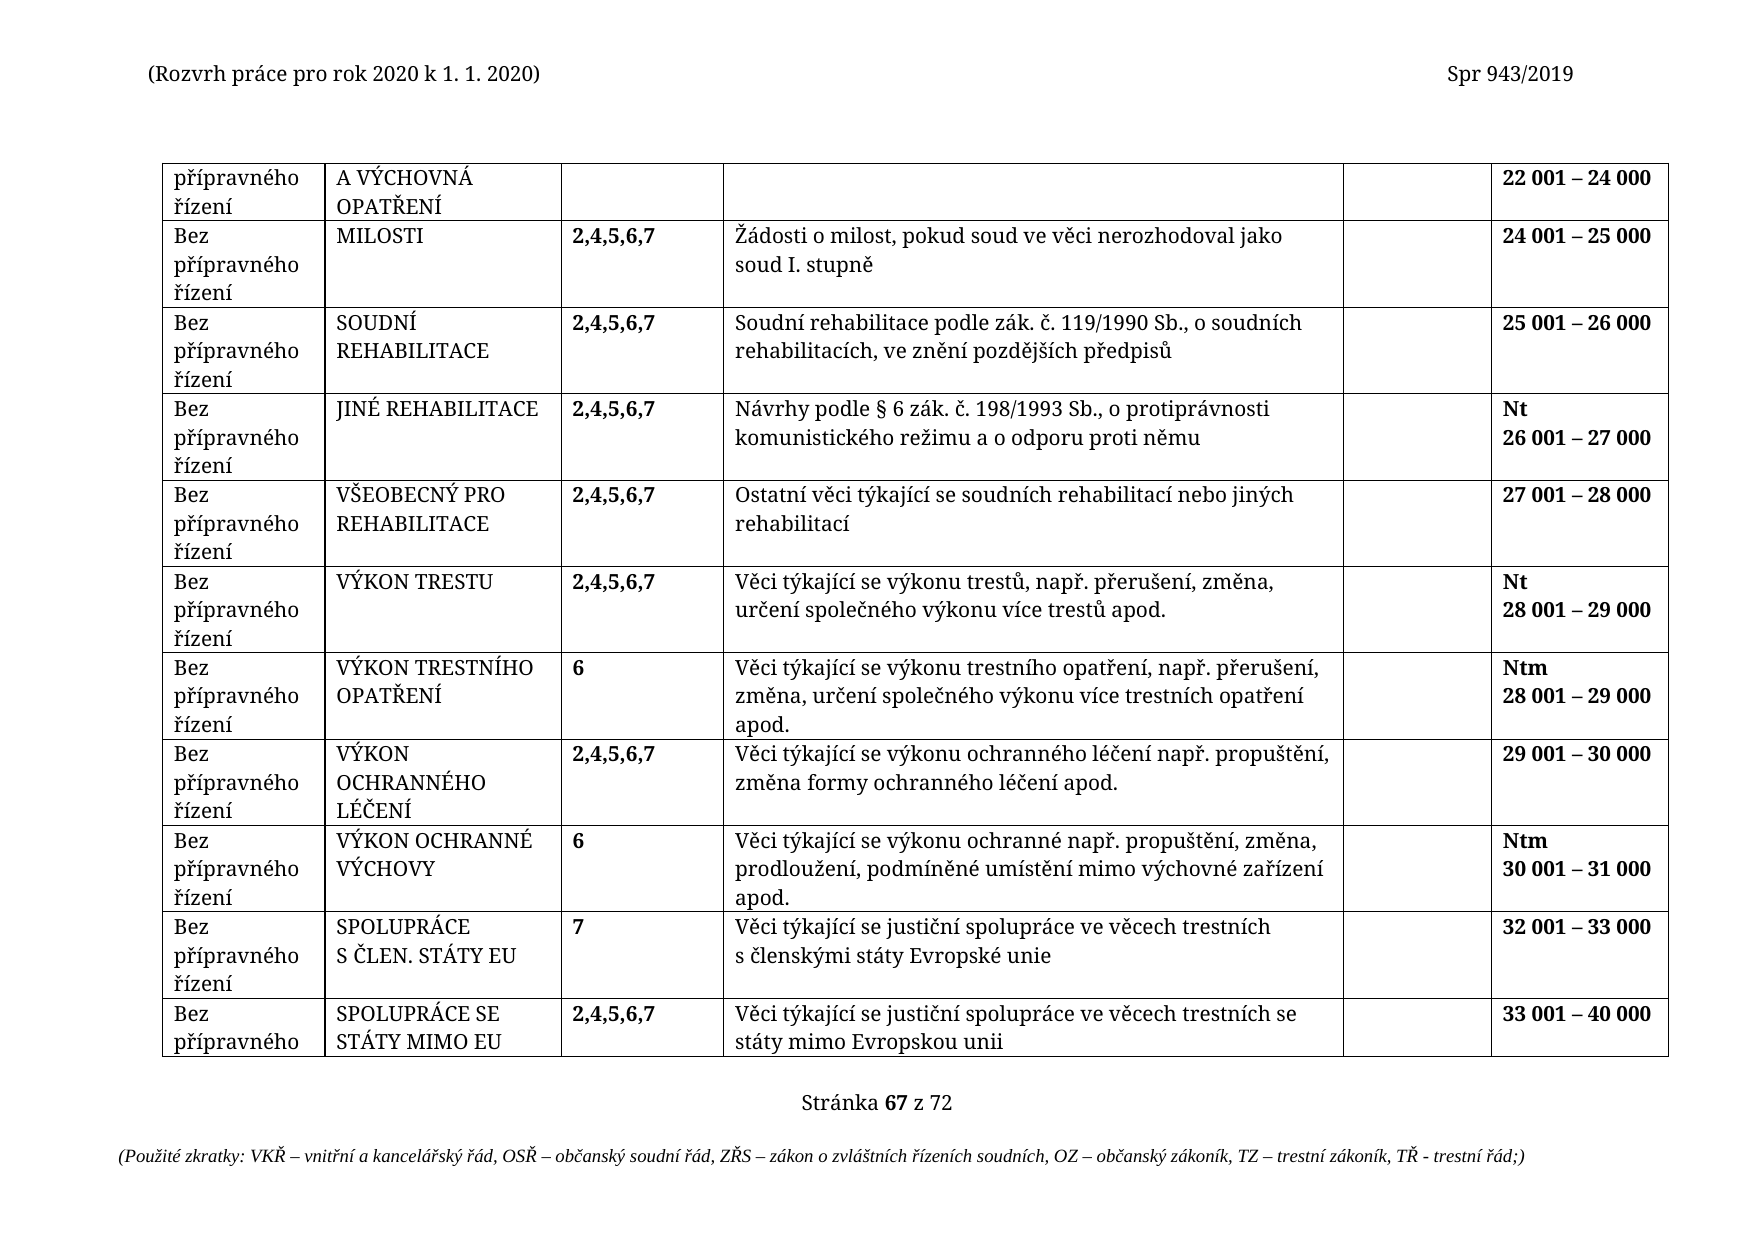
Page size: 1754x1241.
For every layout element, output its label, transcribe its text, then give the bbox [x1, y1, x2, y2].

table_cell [163, 999, 324, 1056]
table_cell Bez přípravného řízení [163, 740, 324, 825]
table_cell [1344, 912, 1491, 998]
table_cell VŠEOBECNÝ PRO REHABILITACE [326, 481, 561, 566]
table_cell 27 001 – 28 000 [1492, 481, 1668, 566]
table_cell SOUDNÍ REHABILITACE [326, 308, 561, 393]
table_cell [1344, 164, 1491, 220]
table_cell Ntm 30 001 – 31 000 [1492, 826, 1668, 911]
table_cell VÝKON TRESTU [326, 567, 561, 652]
table_cell Bez přípravného řízení [163, 653, 324, 738]
table_cell [1344, 394, 1491, 479]
table_cell [1344, 826, 1491, 911]
table_cell [1344, 221, 1491, 307]
table_cell 6 [562, 826, 723, 911]
table_cell 24 001 – 25 000 [1492, 221, 1668, 307]
table_cell 2,4,5,6,7 [562, 740, 723, 825]
table_cell Věci týkající se justiční spolupráce ve věcech trestních s členskými státy Evropské unie [724, 912, 1343, 998]
table_cell 2,4,5,6,7 [562, 221, 723, 307]
table_cell 6 [562, 164, 723, 220]
table_cell [1344, 308, 1491, 393]
table_cell Ostatní věci týkající se soudních rehabilitací nebo jiných rehabilitací [724, 481, 1343, 566]
table_cell 2,4,5,6,7 [562, 308, 723, 393]
table_cell VÝKON OCHRANNÉ VÝCHOVY [326, 826, 561, 911]
table_cell Bez přípravného řízení [163, 394, 324, 479]
table_cell 29 001 – 30 000 [1492, 740, 1668, 825]
table_cell [1344, 999, 1491, 1056]
table_cell [1344, 653, 1491, 738]
table_cell Bez přípravného řízení [163, 481, 324, 566]
table_cell SPOLUPRÁCE S ČLEN. STÁTY EU [326, 912, 561, 998]
table_cell [1344, 740, 1491, 825]
table_cell [1344, 567, 1491, 652]
table_cell Věci týkající se výkonu trestního opatření, např. přerušení, změna, určení společného výkonu více trestních opatření apod. [724, 653, 1343, 738]
table_cell MILOSTI [326, 221, 561, 307]
table_cell 2,4,5,6,7 [562, 999, 723, 1056]
table_cell Věci týkající se výkonu trestů, např. přerušení, změna, určení společného výkonu více trestů apod. [724, 567, 1343, 652]
table_cell VÝKON OCHRANNÉHO LÉČENÍ [326, 740, 561, 825]
table_cell JINÉ REHABILITACE [326, 394, 561, 479]
table_cell Ntm 28 001 – 29 000 [1492, 653, 1668, 738]
table_cell Žádosti o milost, pokud soud ve věci nerozhodoval jako soud I. stupně [724, 221, 1343, 307]
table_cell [724, 999, 1343, 1056]
table_cell Návrhy podle § 6 zák. č. 198/1993 Sb., o protiprávnosti komunistického režimu a o odporu proti němu [724, 394, 1343, 479]
table_cell Soudní rehabilitace podle zák. č. 119/1990 Sb., o soudních rehabilitacích, ve znění pozdějších předpisů [724, 308, 1343, 393]
table_cell Bez přípravného řízení [163, 567, 324, 652]
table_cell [326, 999, 561, 1056]
table_cell Ntm 22 001 – 24 000 [1492, 164, 1668, 220]
table_cell 25 001 – 26 000 [1492, 308, 1668, 393]
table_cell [724, 164, 1343, 220]
table_cell 7 [562, 912, 723, 998]
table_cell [326, 164, 561, 220]
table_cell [163, 164, 324, 220]
table_cell Bez přípravného řízení [163, 912, 324, 998]
table_cell 2,4,5,6,7 [562, 567, 723, 652]
table_cell Bez přípravného řízení [163, 221, 324, 307]
table_cell 33 001 – 40 000 [1492, 999, 1668, 1056]
table_cell Věci týkající se výkonu ochranného léčení např. propuštění, změna formy ochranného léčení apod. [724, 740, 1343, 825]
table_cell 32 001 – 33 000 [1492, 912, 1668, 998]
table_cell Nt 28 001 – 29 000 [1492, 567, 1668, 652]
table_cell 2,4,5,6,7 [562, 481, 723, 566]
table_cell 6 [562, 653, 723, 738]
table_cell Bez přípravného řízení [163, 826, 324, 911]
table_cell Věci týkající se výkonu ochranné např. propuštění, změna, prodloužení, podmíněné umístění mimo výchovné zařízení apod. [724, 826, 1343, 911]
table_cell [1344, 481, 1491, 566]
table_cell Bez přípravného řízení [163, 308, 324, 393]
table_cell 2,4,5,6,7 [562, 394, 723, 479]
table_cell Nt 26 001 – 27 000 [1492, 394, 1668, 479]
table_cell VÝKON TRESTNÍHO OPATŘENÍ [326, 653, 561, 738]
